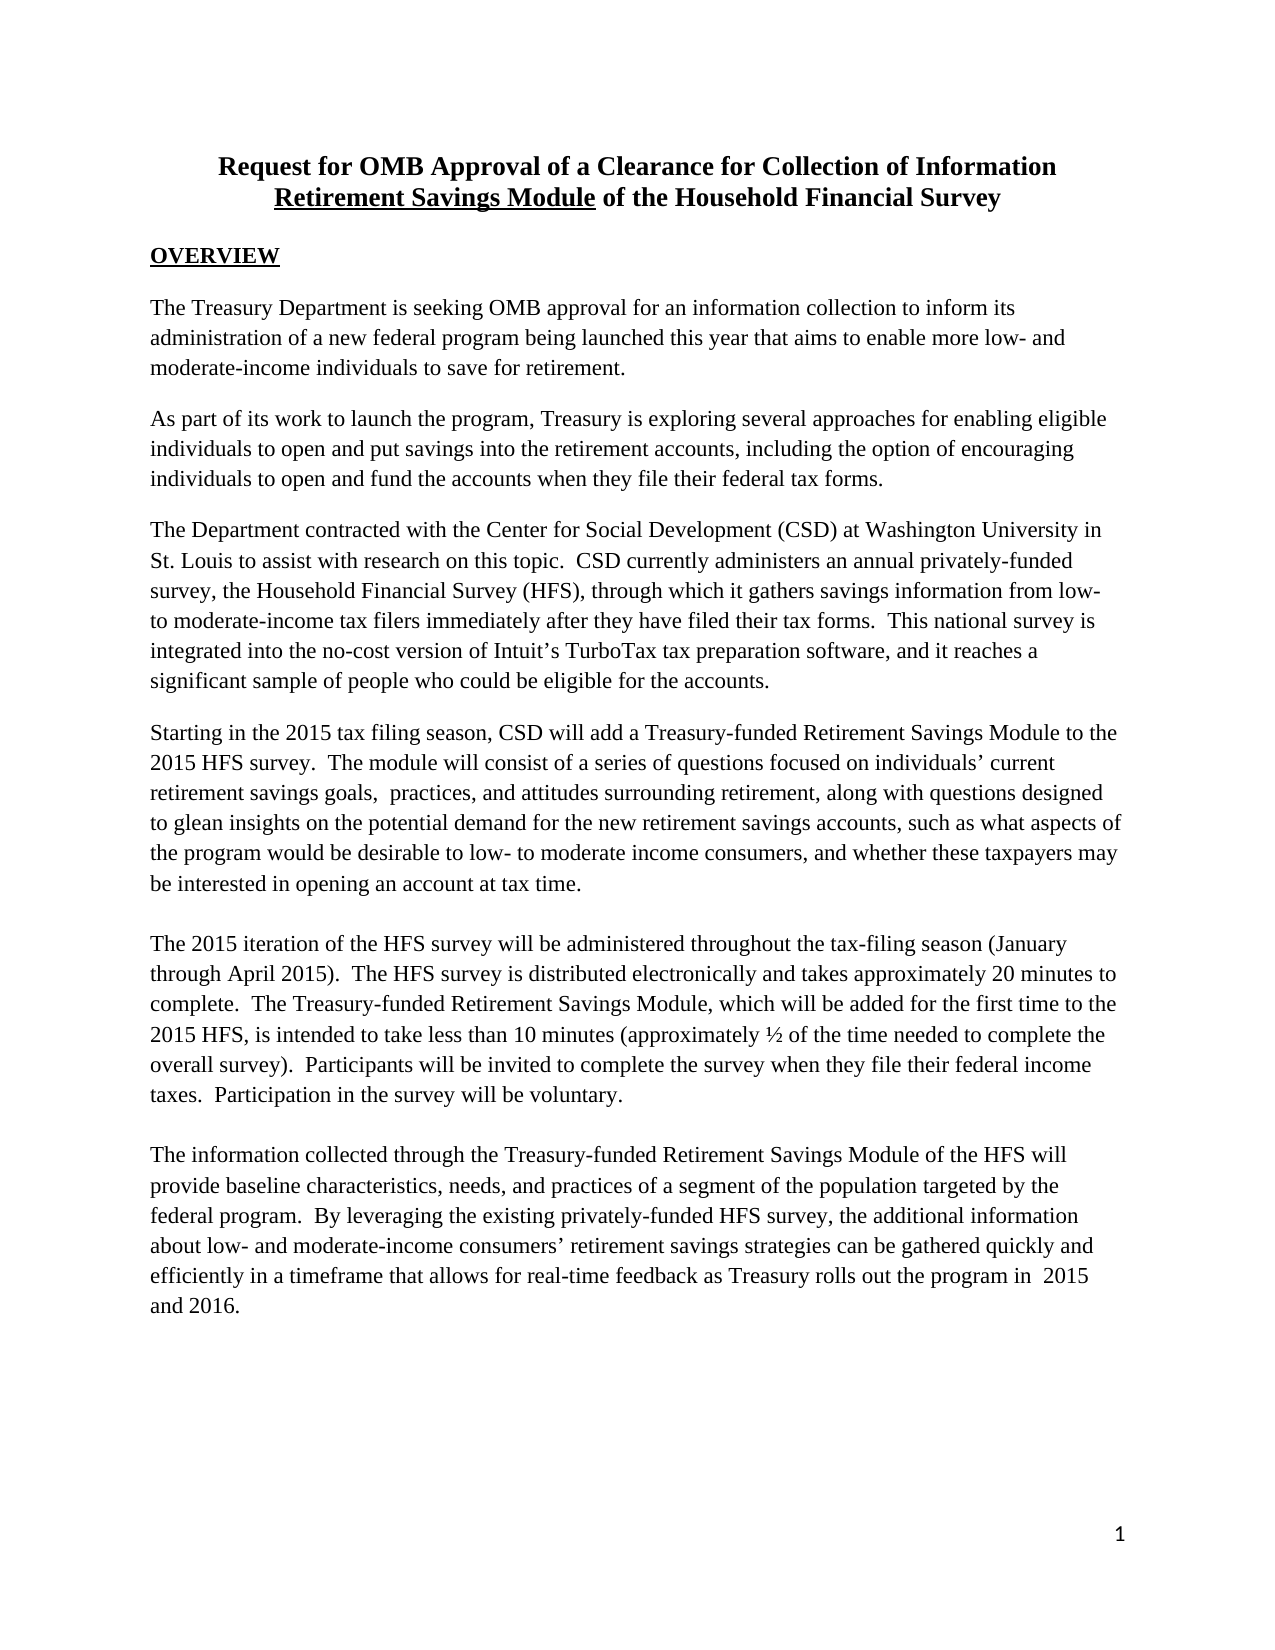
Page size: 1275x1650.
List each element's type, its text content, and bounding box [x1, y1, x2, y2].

text OVERVIEW [150, 212, 1125, 269]
text Starting in the 2015 tax filing season, CSD will add a Treasury-funded Retirement Savings Module to the 2015 HFS survey. The module will consist of a series of questions focused on individuals’ current retirement savings goals, practices, and attitudes surrounding retirement, along with questions designed to glean insights on the potential demand for the new retirement savings accounts, such as what aspects of the program would be desirable to low- to moderate income consumers, and whether these taxpayers may be interested in opening an account at tax time. The 2015 iteration of the HFS survey will be administered throughout the tax-filing season (January through April 2015). The HFS survey is distributed electronically and takes approximately 20 minutes to complete. The Treasury-funded Retirement Savings Module, which will be added for the first time to the 2015 HFS, is intended to take less than 10 minutes (approximately ½ of the time needed to complete the overall survey). Participants will be invited to complete the survey when they file their federal income taxes. Participation in the survey will be voluntary. The information collected through the Treasury-funded Retirement Savings Module of the HFS will provide baseline characteristics, needs, and practices of a segment of the population targeted by the federal program. By leveraging the existing privately-funded HFS survey, the additional information about low- and moderate-income consumers’ retirement savings strategies can be gathered quickly and efficiently in a timeframe that allows for real-time feedback as Treasury rolls out the program in 2015 and 2016. [150, 718, 1125, 1319]
text Request for OMB Approval of a Clearance for Collection of Information [150, 150, 1125, 181]
text Retirement Savings Module of the Household Financial Survey [150, 181, 1125, 212]
text As part of its work to launch the program, Treasury is exploring several approaches for enabling eligible individuals to open and put savings into the retirement accounts, including the option of encouraging individuals to open and fund the accounts when they file their federal tax forms. [150, 405, 1125, 492]
text The Treasury Department is seeking OMB approval for an information collection to inform its administration of a new federal program being launched this year that aims to enable more low- and moderate-income individuals to save for retirement. [150, 293, 1125, 380]
text The Department contracted with the Center for Social Development (CSD) at Washington University in St. Louis to assist with research on this topic. CSD currently administers an annual privately-funded survey, the Household Financial Survey (HFS), through which it gathers savings information from low- to moderate-income tax filers immediately after they have filed their tax forms. This national survey is integrated into the no-cost version of Intuit’s TurboTax tax preparation software, and it reaches a significant sample of people who could be eligible for the accounts. [150, 516, 1125, 694]
